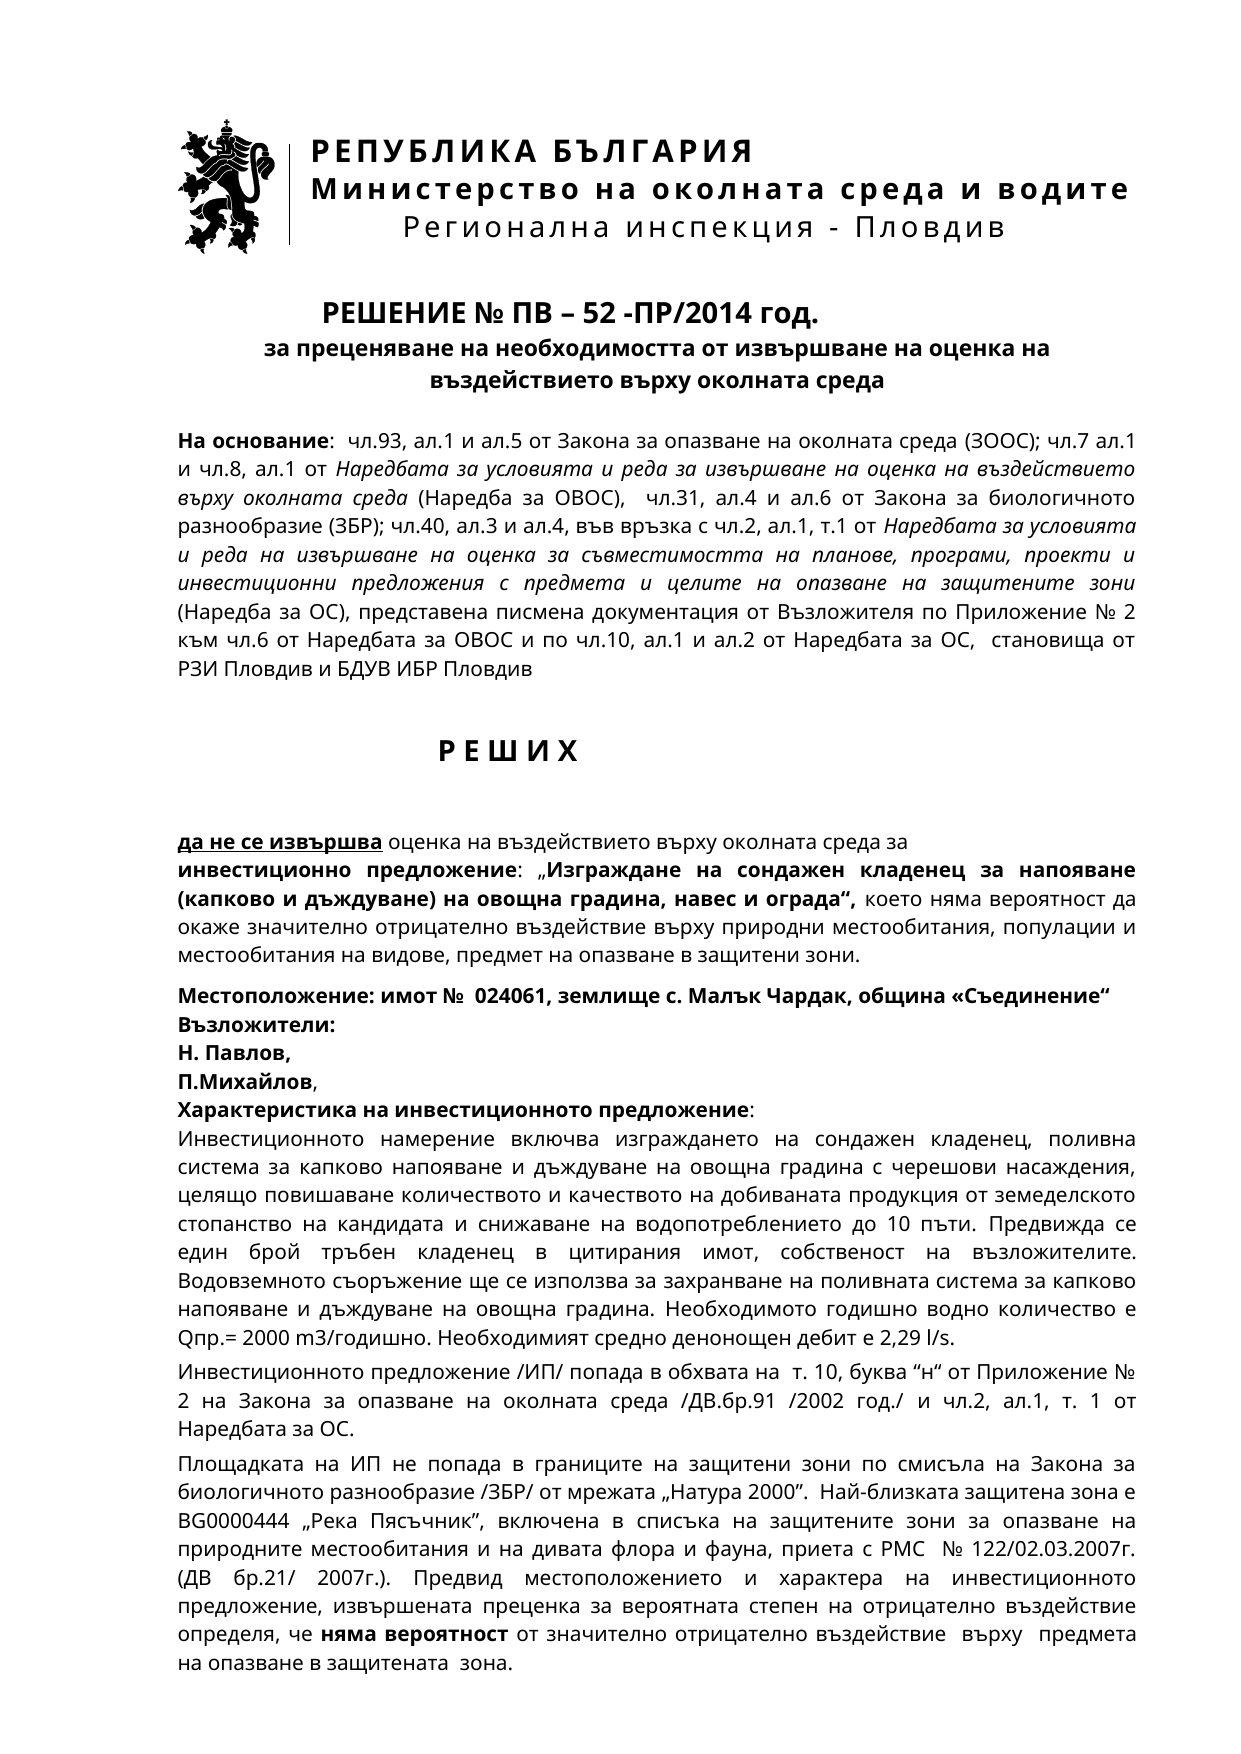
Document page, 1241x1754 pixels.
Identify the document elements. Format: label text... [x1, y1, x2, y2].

text Инвестиционното намерение включва изграждането на сондажен кладенец, поливна система за капково напояване и дъждуване на овощна градина с черешови насаждения, целящо повишаване количеството и качеството на добиваната продукция от земеделското стопанство на кандидата и снижаване на водопотреблението до 10 пъти. Предвижда се един брой тръбен кладенeц в цитирания имот, собственост на възложителите. Водовземното съоръжение ще се използва за захранване на поливната система за капково напояване и дъждуване на овощна градина. Необходимото годишно водно количество е Qпр.= 2000 m3/годишно. Необходимият средно денонощен дебит е 2,29 l/s. [177, 1124, 1137, 1351]
text да не се извършва оценка на въздействието върху околната среда за [177, 827, 1137, 855]
text инвестиционно предложение: „Изграждане на сондажен кладенец за напояване (капково и дъждуване) на овощна градина, навес и ограда“, което няма вероятност да окаже значително отрицателно въздействие върху природни местообитания, популации и местообитания на видове, предмет на опазване в защитени зони. [177, 855, 1137, 969]
text РЕШЕНИЕ № ПВ – 52 -ПР/2014 год. [177, 293, 1137, 332]
subtitle Характеристика на инвестиционното предложение: [177, 1095, 1137, 1124]
text Инвестиционното предложение /ИП/ попада в обхвата на т. 10, буква “н“ от Приложение № 2 на Закона за опазване на околната среда /ДВ.бр.91 /2002 год./ и чл.2, ал.1, т. 1 от Наредбата за ОС. [177, 1357, 1137, 1443]
text Н. Павлов, [177, 1038, 1112, 1067]
text за преценяване на необходимостта от извършване на оценка на въздействието върху околната среда [177, 332, 1137, 395]
text На основание: чл.93, ал.1 и ал.5 от Закона за опазване на околната среда (ЗООС); чл.7 ал.1 и чл.8, ал.1 от Наредбата за условията и реда за извършване на оценка на въздействието върху околната среда (Наредба за ОВОС), чл.31, ал.4 и ал.6 от Закона за биологичното разнообразие (ЗБР); чл.40, ал.3 и ал.4, във връзка с чл.2, ал.1, т.1 от Наредбата за условията и реда на извършване на оценка за съвместимостта на планове, програми, проекти и инвестиционни предложения с предмета и целите на опазване на защитените зони (Наредба за ОС), представена писмена документация от Възложителя по Приложение № 2 към чл.6 от Наредбата за ОВОС и по чл.10, ал.1 и ал.2 от Наредбата за ОС, становища от РЗИ Пловдив и БДУВ ИБР Пловдив [177, 426, 1137, 682]
text Местоположение: имот № 024061, землище с. Малък Чардак, община «Съединение“ [177, 981, 1137, 1010]
text Възложители: [177, 1010, 1112, 1038]
text Р Е Ш И Х [177, 730, 1137, 770]
text Площадката на ИП не попада в границите на защитени зони по смисъла на Закона за биологичното разнообразие /ЗБР/ от мрежата „Натура 2000”. Най-близката защитена зона е BG0000444 „Река Пясъчник”, включена в списъка на защитените зони за опазване на природните местообитания и на дивата флора и фауна, приета с РМС № 122/02.03.2007г. (ДВ бр.21/ 2007г.). Предвид местоположението и характера на инвестиционното предложение, извършената преценка за вероятната степен на отрицателно въздействие определя, че няма вероятност от значително отрицателно въздействие върху предмета на опазване в защитената зона. [177, 1449, 1137, 1676]
text П.Михайлов, [177, 1067, 1112, 1095]
